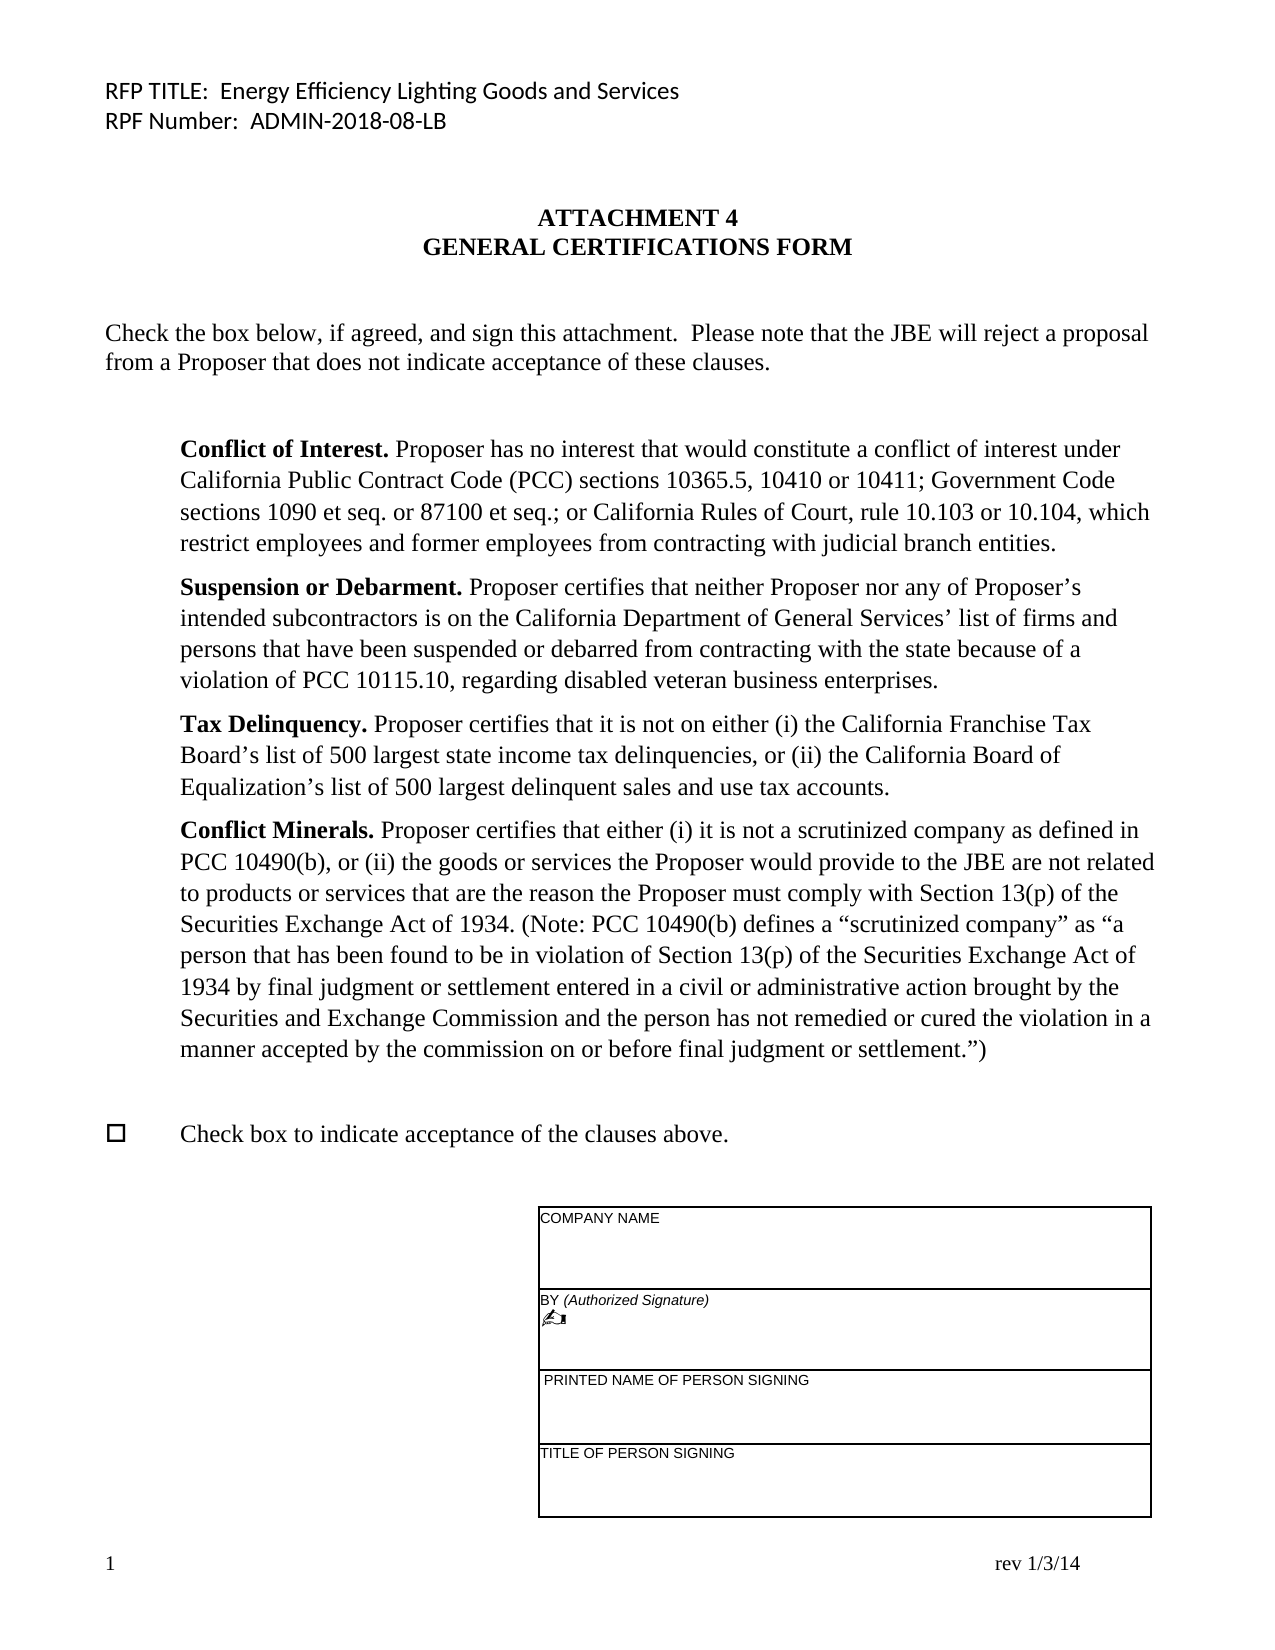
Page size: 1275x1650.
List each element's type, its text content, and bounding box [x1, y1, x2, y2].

text Conflict Minerals. Proposer certifies that either (i) it is not a scrutinized company as defined in PCC 10490(b), or (ii) the goods or services the Proposer would provide to the JBE are not related to products or services that are the reason the Proposer must comply with Section 13(p) of the Securities Exchange Act of 1934. (Note: PCC 10490(b) defines a “scrutinized company” as “a person that has been found to be in violation of Section 13(p) of the Securities Exchange Act of 1934 by final judgment or settlement entered in a civil or administrative action brought by the Securities and Exchange Commission and the person has not remedied or cured the violation in a manner accepted by the commission on or before final judgment or settlement.”) [180, 813, 1170, 1063]
text GENERAL CERTIFICATIONS FORM [105, 232, 1170, 261]
table_cell BY (Authorized Signature) [540, 1290, 1150, 1369]
text Tax Delinquency. Proposer certifies that it is not on either (i) the California Franchise Tax Board’s list of 500 largest state income tax delinquencies, or (ii) the California Board of Equalization’s list of 500 largest delinquent sales and use tax accounts. [180, 707, 1170, 801]
text ATTACHMENT 4 [105, 203, 1170, 232]
text Check box to indicate acceptance of the clauses above. [105, 1119, 1170, 1148]
table_cell PRINTED NAME OF PERSON SIGNING [540, 1371, 1150, 1443]
text Conflict of Interest. Proposer has no interest that would constitute a conflict of interest under California Public Contract Code (PCC) sections 10365.5, 10410 or 10411; Government Code sections 1090 et seq. or 87100 et seq.; or California Rules of Court, rule 10.103 or 10.104, which restrict employees and former employees from contracting with judicial branch entities. [180, 432, 1170, 557]
text Suspension or Debarment. Proposer certifies that neither Proposer nor any of Proposer’s intended subcontractors is on the California Department of General Services’ list of firms and persons that have been suspended or debarred from contracting with the state because of a violation of PCC 10115.10, regarding disabled veteran business enterprises. [180, 569, 1170, 694]
table_cell TITLE of person signing [540, 1445, 1150, 1516]
text Check the box below, if agreed, and sign this attachment. Please note that the JBE will reject a proposal from a Proposer that does not indicate acceptance of these clauses. [105, 318, 1170, 376]
table_header COMPANY NAME [540, 1208, 1150, 1288]
